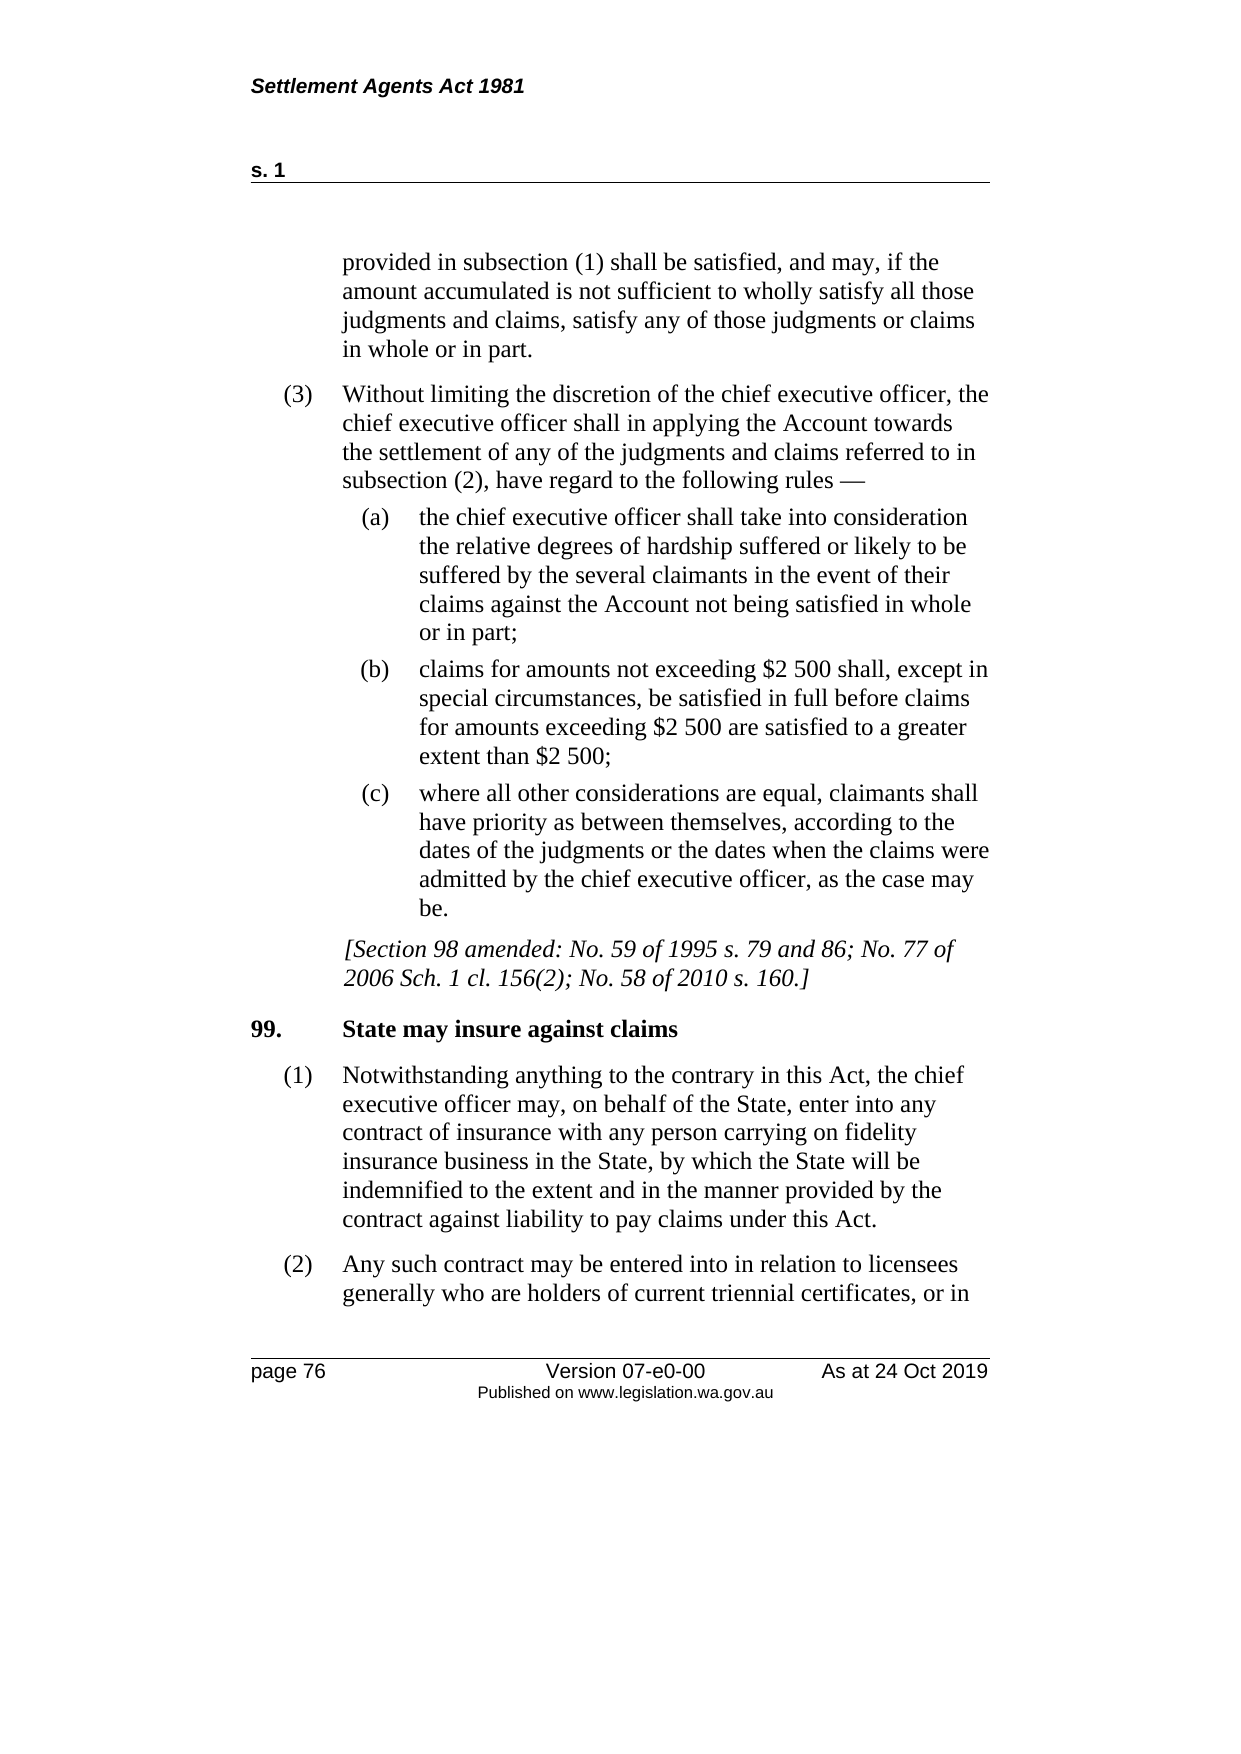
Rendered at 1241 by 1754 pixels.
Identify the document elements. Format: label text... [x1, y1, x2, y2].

subtitle 99. State may insure against claims [251, 1014, 990, 1043]
text (b) claims for amounts not exceeding $2 500 shall, except in special circumstances, be satisfied in full before claims for amounts exceeding $2 500 are satisfied to a greater extent than $2 500; [251, 654, 990, 769]
text [Section 98 amended: No. 59 of 1995 s. 79 and 86; No. 77 of 2006 Sch. 1 cl. 156(2); No. 58 of 2010 s. 160.] [251, 934, 990, 992]
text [251, 1249, 990, 1307]
text (3) Without limiting the discretion of the chief executive officer, the chief executive officer shall in applying the Account towards the settlement of any of the judgments and claims referred to in subsection (2), have regard to the following rules — [251, 379, 990, 494]
text (c) where all other considerations are equal, claimants shall have priority as between themselves, according to the dates of the judgments or the dates when the claims were admitted by the chief executive officer, as the case may be. [251, 778, 990, 922]
text (1) Notwithstanding anything to the contrary in this Act, the chief executive officer may, on behalf of the State, enter into any contract of insurance with any person carrying on fidelity insurance business in the State, by which the State will be indemnified to the extent and in the manner provided by the contract against liability to pay claims under this Act. [251, 1060, 990, 1232]
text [251, 247, 990, 362]
text (a) the chief executive officer shall take into consideration the relative degrees of hardship suffered or likely to be suffered by the several claimants in the event of their claims against the Account not being satisfied in whole or in part; [251, 502, 990, 646]
